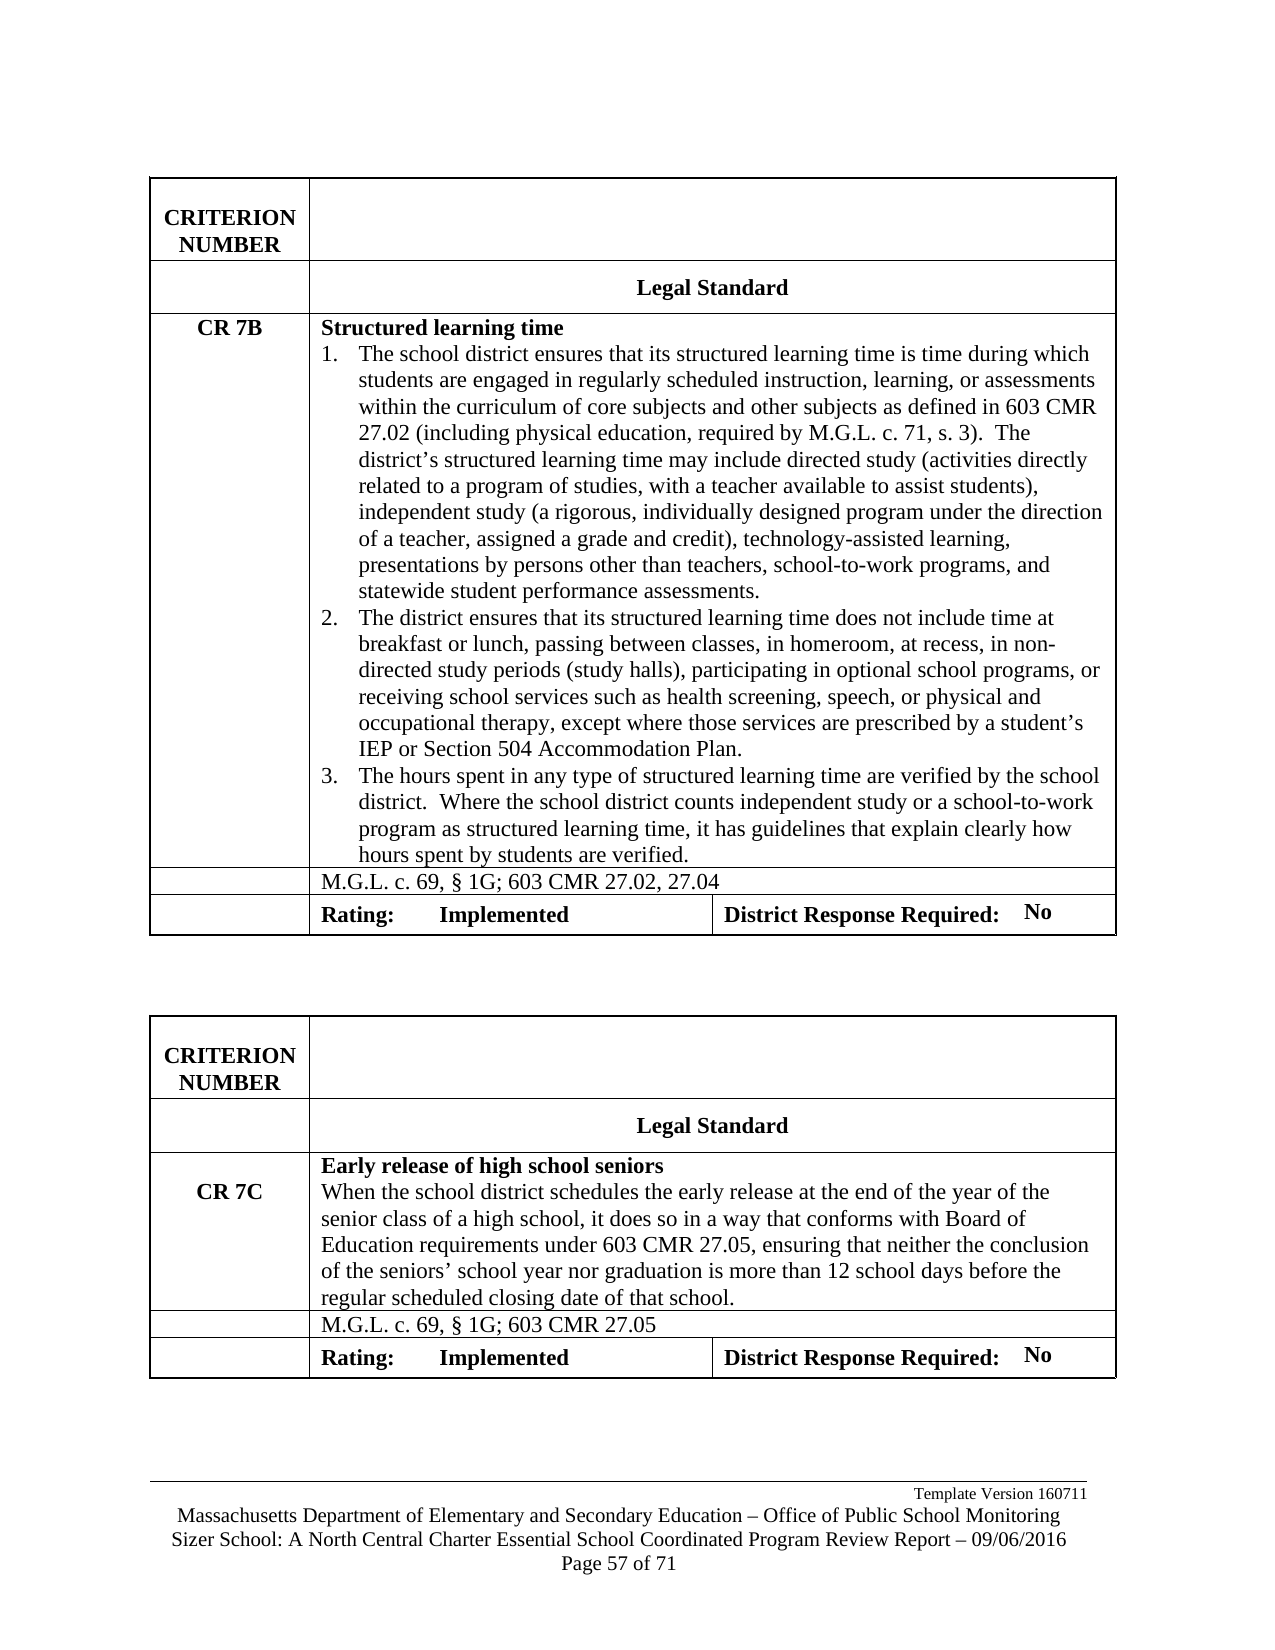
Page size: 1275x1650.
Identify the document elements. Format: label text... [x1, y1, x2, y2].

table_cell Implemented [422, 1338, 712, 1377]
table_cell [151, 868, 309, 894]
table_header CRITERION NUMBER [151, 1017, 309, 1098]
table_cell District Response Required: [713, 1338, 1012, 1377]
table_cell No [1013, 895, 1115, 934]
table_cell Structured learning time The school district ensures that its structured learning time is time during which students are engaged in regularly scheduled instruction, learning, or assessments within the curriculum of core subjects and other subjects as defined in 603 CMR 27.02 (including physical education, required by M.G.L. c. 71, s. 3). The district’s structured learning time may include directed study (activities directly related to a program of studies, with a teacher available to assist students), independent study (a rigorous, individually designed program under the direction of a teacher, assigned a grade and credit), technology-assisted learning, presentations by persons other than teachers, school-to-work programs, and statewide student performance assessments. The district ensures that its structured learning time does not include time at breakfast or lunch, passing between classes, in homeroom, at recess, in non-directed study periods (study halls), participating in optional school programs, or receiving school services such as health screening, speech, or physical and occupational therapy, except where those services are prescribed by a student’s IEP or Section 504 Accommodation Plan. The hours spent in any type of structured learning time are verified by the school district. Where the school district counts independent study or a school-to-work program as structured learning time, it has guidelines that explain clearly how hours spent by students are verified. [310, 314, 1115, 867]
table_cell Rating: [310, 1338, 422, 1377]
table_cell No [1013, 1338, 1115, 1377]
table_cell CR 7B [151, 314, 309, 867]
table_cell Rating: [310, 895, 422, 934]
table_cell M.G.L. c. 69, § 1G; 603 CMR 27.05 [310, 1311, 1115, 1337]
table_cell [151, 1099, 309, 1152]
table_cell Legal Standard [310, 261, 1115, 313]
table_cell [151, 1338, 309, 1377]
table_cell [151, 895, 309, 934]
table_header CRITERION NUMBER [151, 179, 309, 260]
table_cell Legal Standard [310, 1099, 1115, 1152]
table_header [310, 1017, 1115, 1098]
table_cell [151, 1311, 309, 1337]
table_cell Early release of high school seniors When the school district schedules the early release at the end of the year of the senior class of a high school, it does so in a way that conforms with Board of Education requirements under 603 CMR 27.05, ensuring that neither the conclusion of the seniors’ school year nor graduation is more than 12 school days before the regular scheduled closing date of that school. [310, 1153, 1115, 1310]
table_cell District Response Required: [713, 895, 1012, 934]
table_cell [151, 261, 309, 313]
table_cell M.G.L. c. 69, § 1G; 603 CMR 27.02, 27.04 [310, 868, 1115, 894]
table_header [310, 179, 1115, 260]
table_cell Implemented [422, 895, 712, 934]
table_cell CR 7C [151, 1153, 309, 1310]
